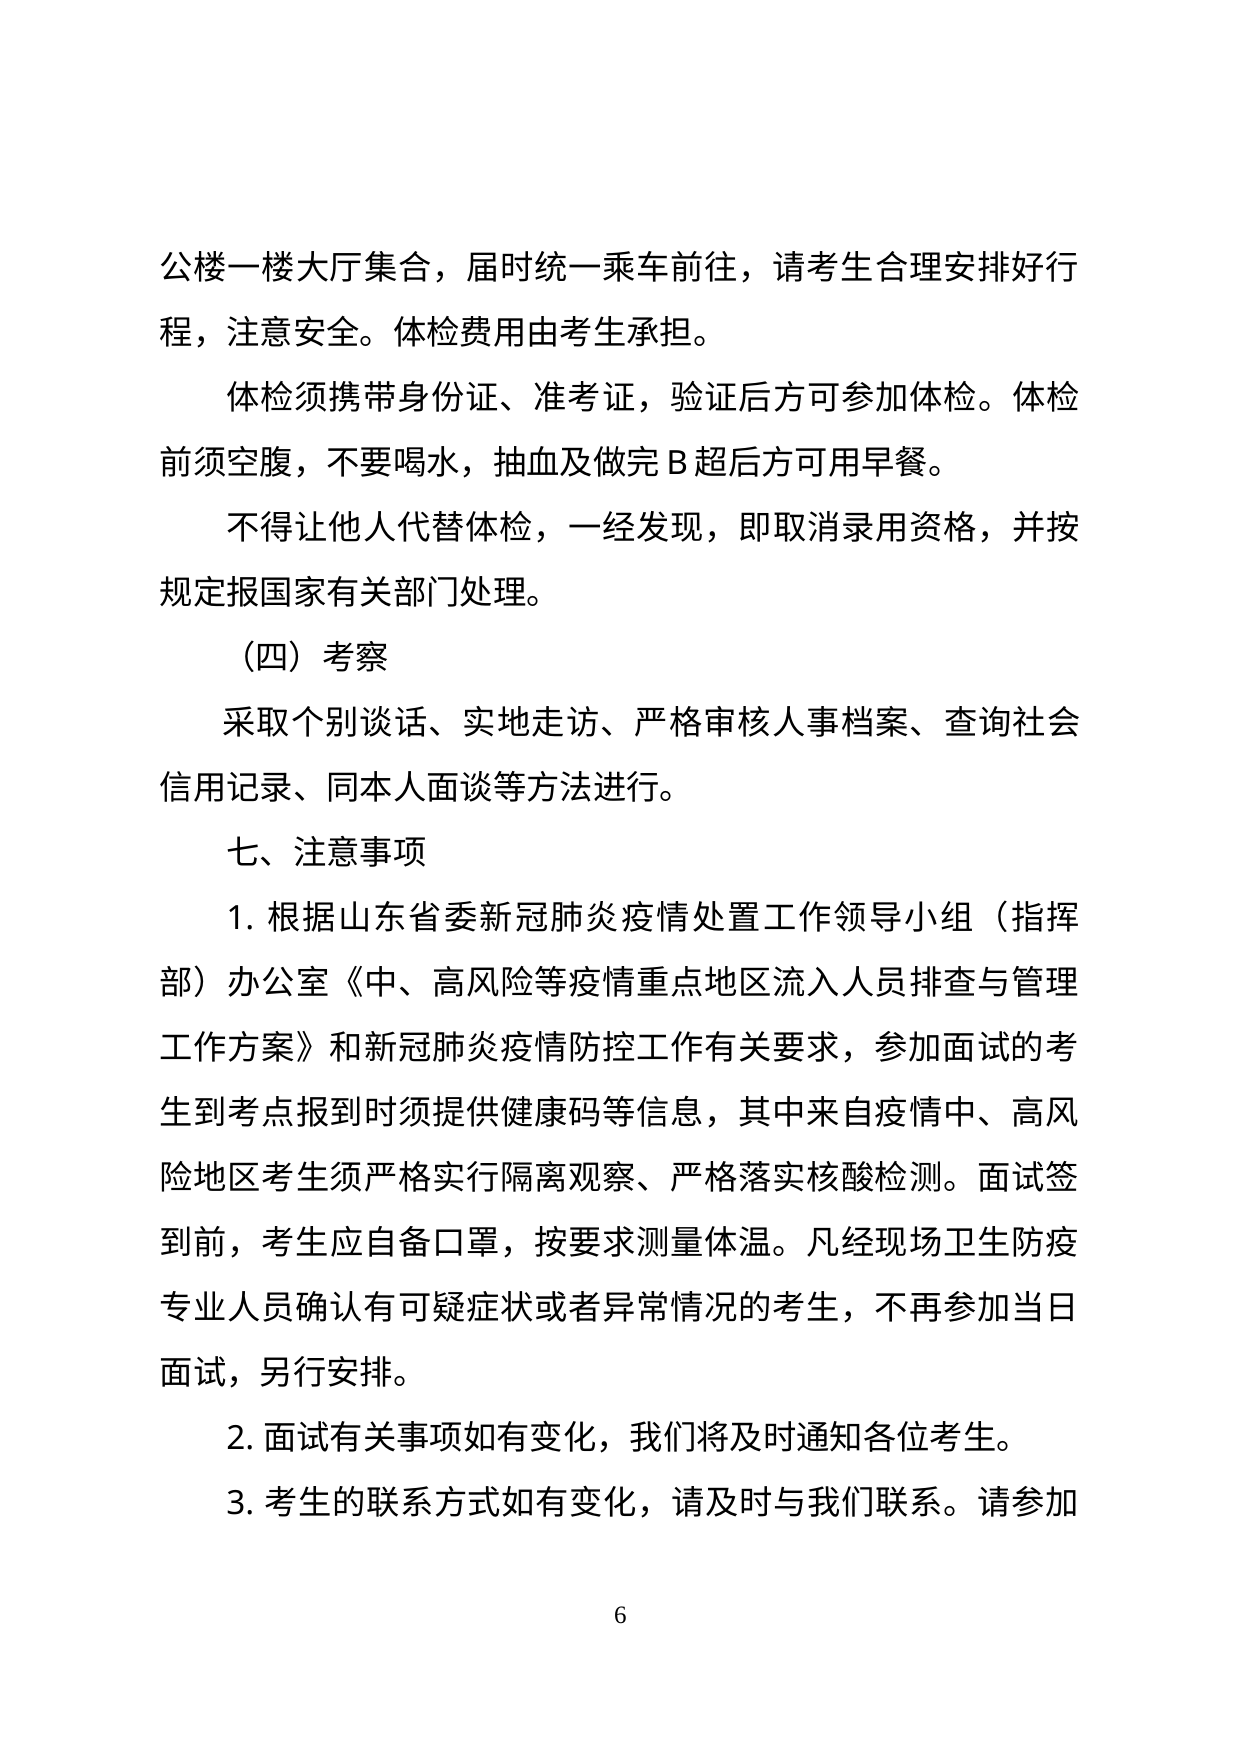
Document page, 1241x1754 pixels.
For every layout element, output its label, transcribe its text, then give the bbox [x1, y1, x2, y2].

text 2. 面试有关事项如有变化，我们将及时通知各位考生。 [159, 1403, 1081, 1468]
text 采取个别谈话、实地走访、严格审核人事档案、查询社会信用记录、同本人面谈等方法进行。 [159, 688, 1081, 818]
text 七、注意事项 [159, 818, 1081, 883]
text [159, 1468, 1081, 1533]
text 不得让他人代替体检，一经发现，即取消录用资格，并按规定报国家有关部门处理。 [159, 493, 1081, 623]
text （四）考察 [159, 623, 1081, 688]
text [159, 233, 1081, 363]
text 1. 根据山东省委新冠肺炎疫情处置工作领导小组（指挥部）办公室《中、高风险等疫情重点地区流入人员排查与管理工作方案》和新冠肺炎疫情防控工作有关要求，参加面试的考生到考点报到时须提供健康码等信息，其中来自疫情中、高风险地区考生须严格实行隔离观察、严格落实核酸检测。面试签到前，考生应自备口罩，按要求测量体温。凡经现场卫生防疫专业人员确认有可疑症状或者异常情况的考生，不再参加当日面试，另行安排。 [159, 883, 1081, 1403]
text 体检须携带身份证、准考证，验证后方可参加体检。体检前须空腹，不要喝水，抽血及做完B超后方可用早餐。 [159, 363, 1081, 493]
